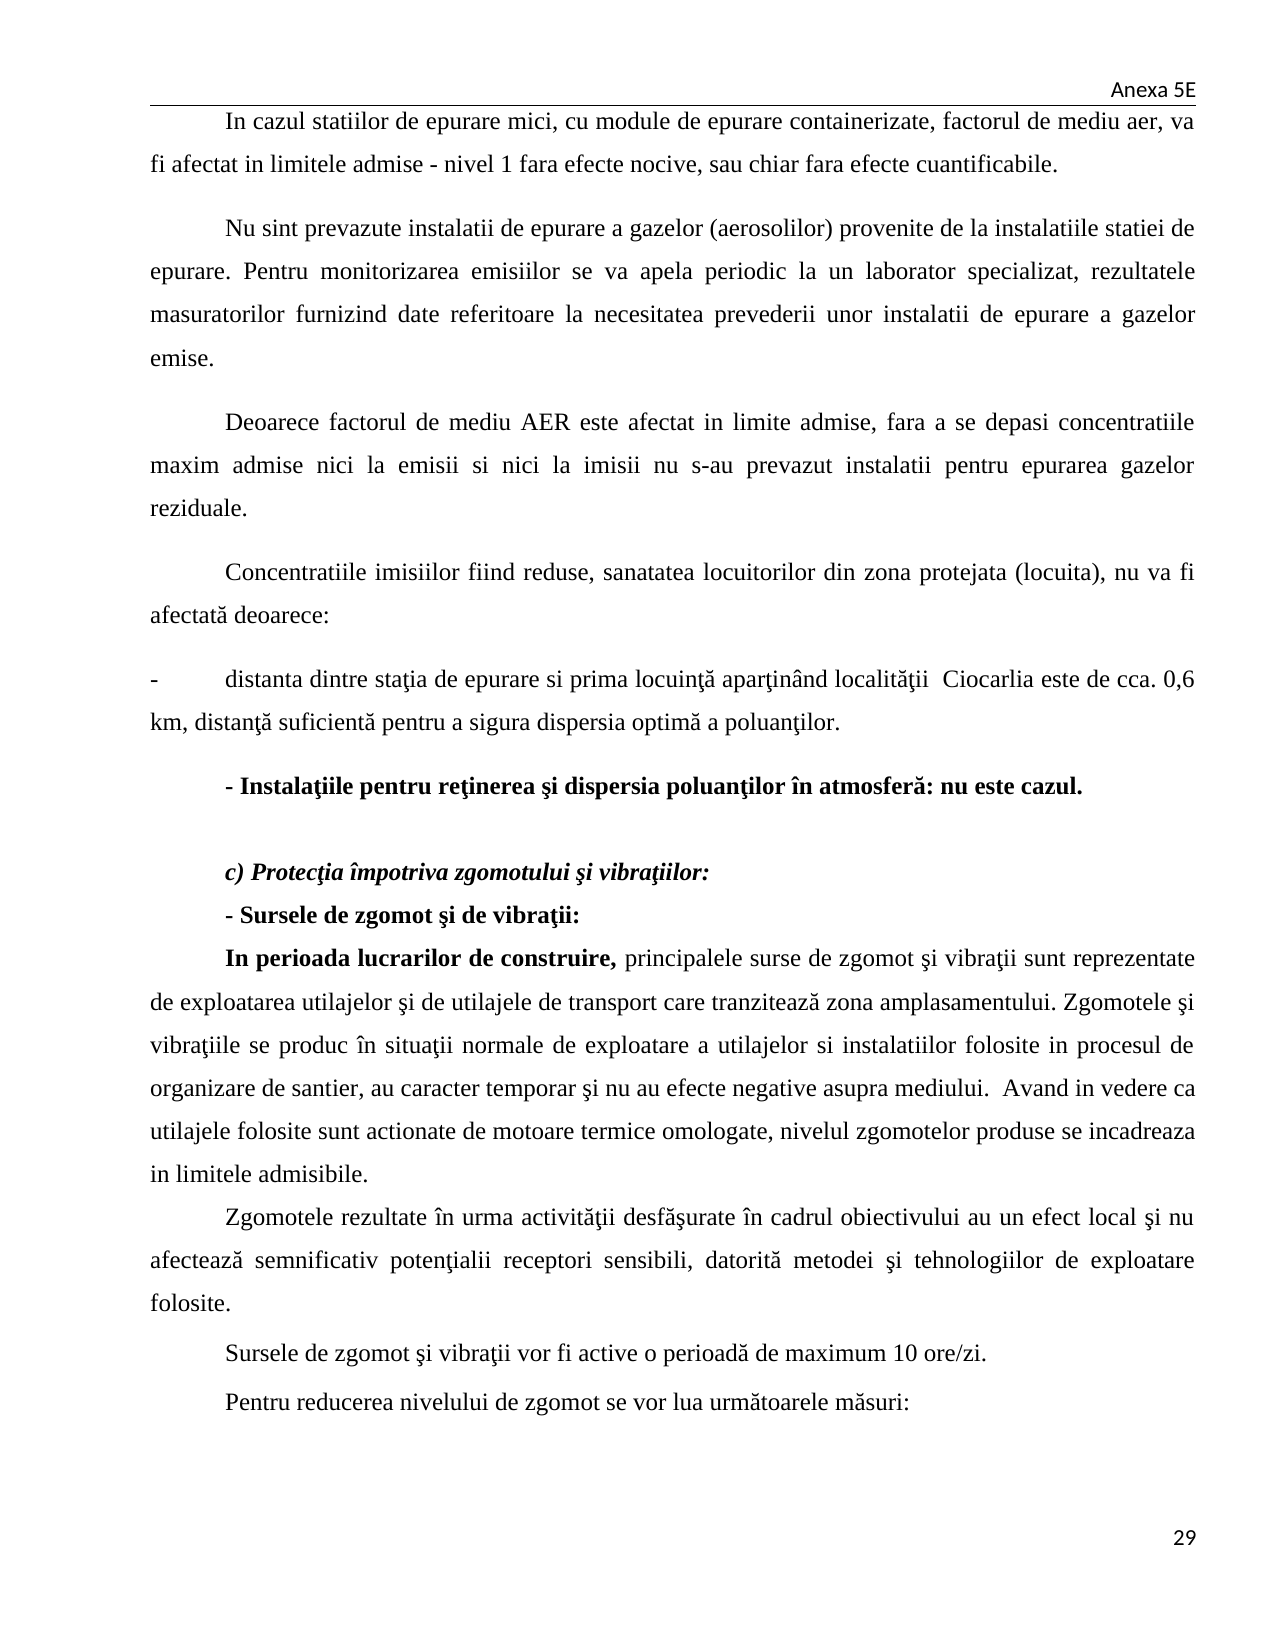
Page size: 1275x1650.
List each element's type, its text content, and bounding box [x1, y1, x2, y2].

text In cazul statiilor de epurare mici, cu module de epurare containerizate, factorul de mediu aer, va fi afectat in limitele admise - nivel 1 fara efecte nocive, sau chiar fara efecte cuantificabile. [150, 106, 1196, 178]
text Sursele de zgomot şi vibraţii vor fi active o perioadă de maximum 10 ore/zi. [150, 1338, 1196, 1367]
text Concentratiile imisiilor fiind reduse, sanatatea locuitorilor din zona protejata (locuita), nu va fi afectată deoarece: [150, 557, 1196, 629]
text - distanta dintre staţia de epurare si prima locuinţă aparţinând localităţii Ciocarlia este de cca. 0,6 km, distanţă suficientă pentru a sigura dispersia optimă a poluanţilor. [150, 664, 1196, 736]
text In perioada lucrarilor de construire, principalele surse de zgomot şi vibraţii sunt reprezentate de exploatarea utilajelor şi de utilajele de transport care tranzitează zona amplasamentului. Zgomotele şi vibraţiile se produc în situaţii normale de exploatare a utilajelor si instalatiilor folosite in procesul de organizare de santier, au caracter temporar şi nu au efecte negative asupra mediului. Avand in vedere ca utilajele folosite sunt actionate de motoare termice omologate, nivelul zgomotelor produse se incadreaza in limitele admisibile. [150, 943, 1196, 1188]
text Deoarece factorul de mediu AER este afectat in limite admise, fara a se depasi concentratiile maxim admise nici la emisii si nici la imisii nu s-au prevazut instalatii pentru epurarea gazelor reziduale. [150, 407, 1196, 522]
text - Instalaţiile pentru reţinerea şi dispersia poluanţilor în atmosferă: nu este cazul. [150, 771, 1196, 800]
text c) Protecţia împotriva zgomotului şi vibraţiilor: [150, 857, 1196, 886]
text Nu sint prevazute instalatii de epurare a gazelor (aerosolilor) provenite de la instalatiile statiei de epurare. Pentru monitorizarea emisiilor se va apela periodic la un laborator specializat, rezultatele masuratorilor furnizind date referitoare la necesitatea prevederii unor instalatii de epurare a gazelor emise. [150, 213, 1196, 371]
text Pentru reducerea nivelului de zgomot se vor lua următoarele măsuri: [150, 1387, 1196, 1416]
text - Sursele de zgomot şi de vibraţii: [150, 900, 1196, 929]
text Zgomotele rezultate în urma activităţii desfăşurate în cadrul obiectivului au un efect local şi nu afectează semnificativ potenţialii receptori sensibili, datorită metodei şi tehnologiilor de exploatare folosite. [150, 1202, 1196, 1317]
